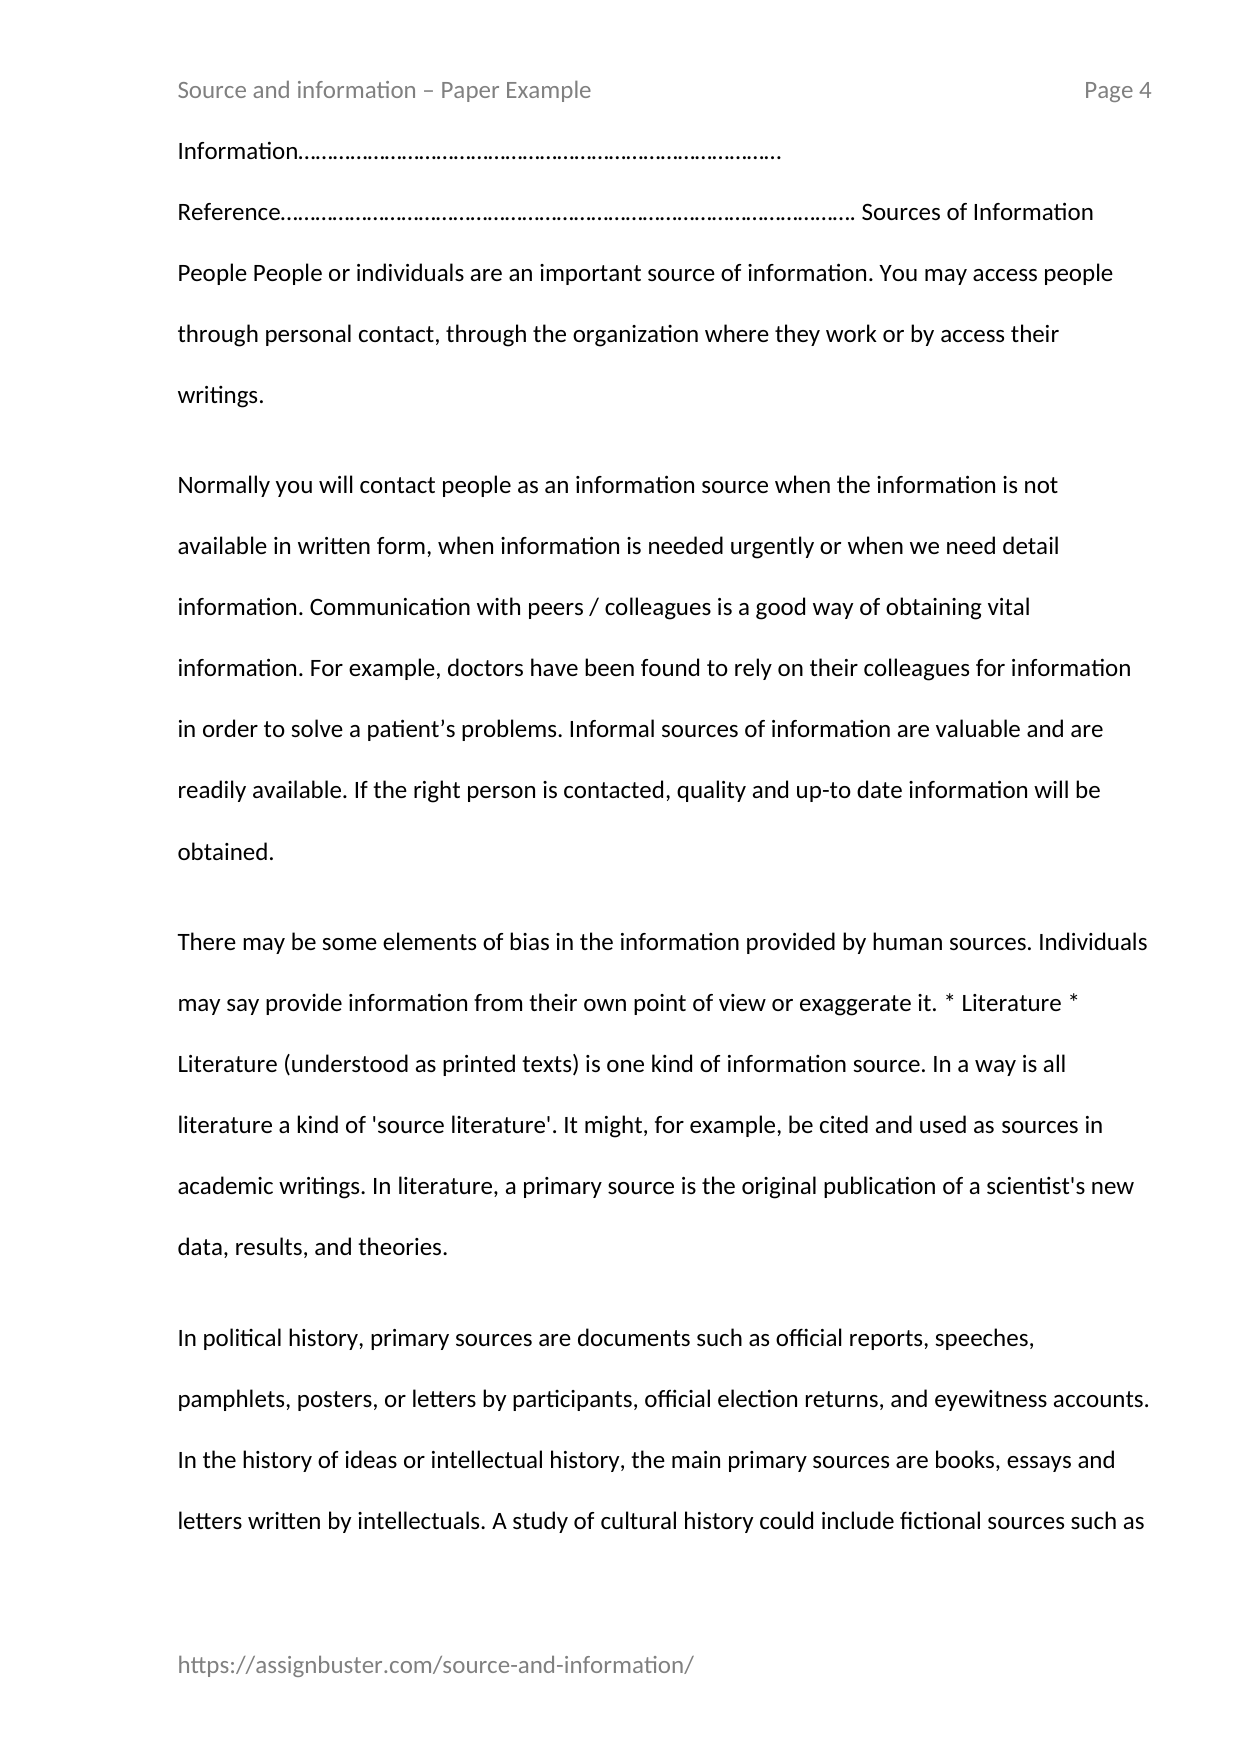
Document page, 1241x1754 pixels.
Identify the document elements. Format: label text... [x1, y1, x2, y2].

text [177, 1322, 1152, 1536]
text There may be some elements of bias in the information provided by human sources. Individuals may say provide information from their own point of view or exaggerate it. * Literature * Literature (understood as printed texts) is one kind of information source. In a way is all literature a kind of 'source literature'. It might, for example, be cited and used as sources in academic writings. In literature, a primary source is the original publication of a scientist's new data, results, and theories. [177, 926, 1152, 1262]
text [177, 135, 1152, 409]
text Normally you will contact people as an information source when the information is not available in written form, when information is needed urgently or when we need detail information. Communication with peers / colleagues is a good way of obtaining vital information. For example, doctors have been found to rely on their colleagues for information in order to solve a patient’s problems. Informal sources of information are valuable and are readily available. If the right person is contacted, quality and up-to date information will be obtained. [177, 469, 1152, 866]
